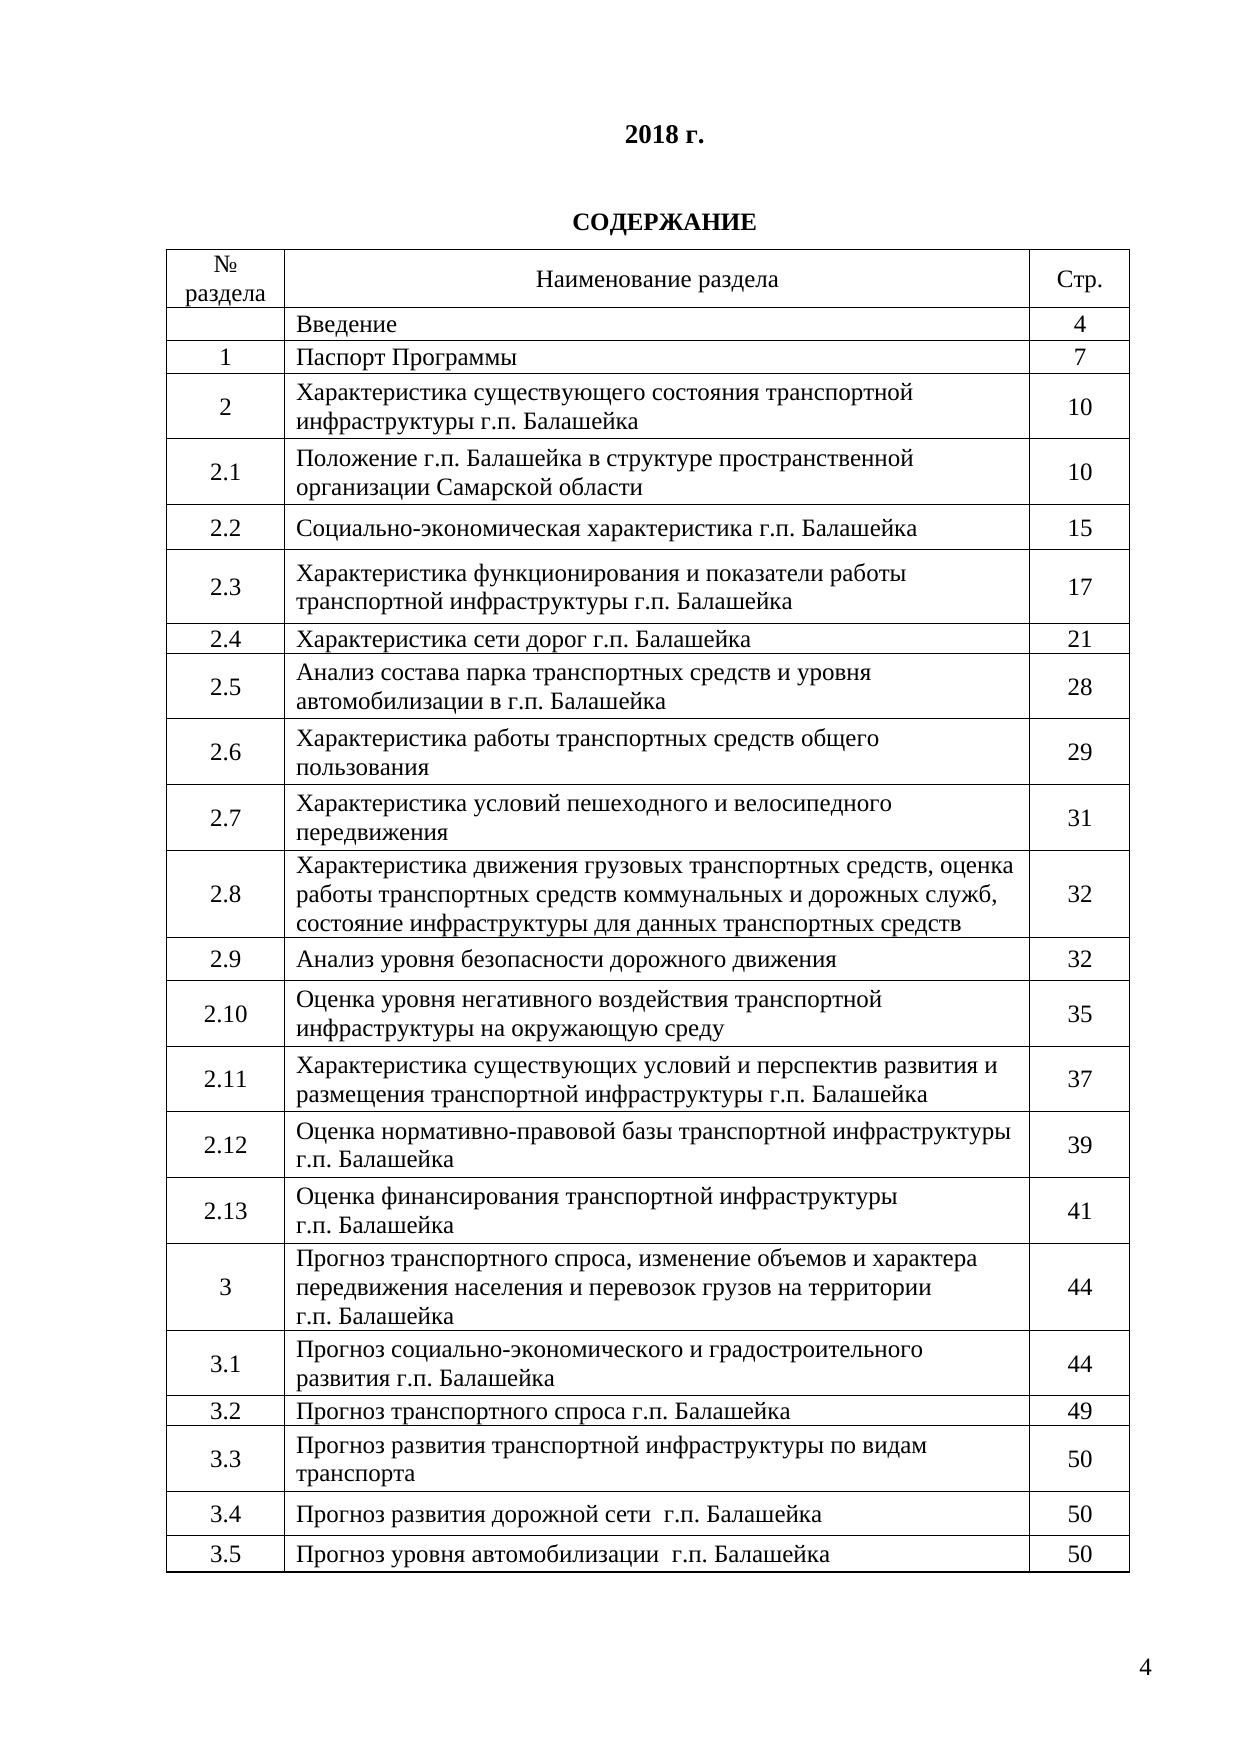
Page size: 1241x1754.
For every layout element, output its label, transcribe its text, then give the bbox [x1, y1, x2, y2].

table_cell Характеристика работы транспортных средств общего пользования [285, 719, 1029, 784]
table_header Наименование раздела [285, 250, 1029, 307]
table_cell 3 [167, 1244, 284, 1330]
table_cell [167, 308, 284, 340]
table_cell 29 [1030, 719, 1129, 784]
table_cell 2.9 [167, 938, 284, 980]
table_cell 2.12 [167, 1112, 284, 1177]
table_cell 3.5 [167, 1536, 284, 1571]
table_cell 2.1 [167, 439, 284, 504]
table_cell 3.3 [167, 1426, 284, 1491]
table_cell 50 [1030, 1536, 1129, 1571]
table_cell Прогноз транспортного спроса г.п. Балашейка [285, 1396, 1029, 1425]
table_cell Социально-экономическая характеристика г.п. Балашейка [285, 505, 1029, 549]
table_cell 35 [1030, 981, 1129, 1046]
table_cell Оценка уровня негативного воздействия транспортной инфраструктуры на окружающую среду [285, 981, 1029, 1046]
table_cell 50 [1030, 1492, 1129, 1535]
table_cell 31 [1030, 785, 1129, 849]
table_cell 2.2 [167, 505, 284, 549]
table_cell 50 [1030, 1426, 1129, 1491]
table_cell 15 [1030, 505, 1129, 549]
table_cell Прогноз уровня автомобилизации г.п. Балашейка [285, 1536, 1029, 1571]
table_cell 7 [1030, 341, 1129, 373]
table_cell Прогноз развития транспортной инфраструктуры по видам транспорта [285, 1426, 1029, 1491]
table_cell 2 [167, 374, 284, 438]
table_cell 2.4 [167, 624, 284, 653]
table_cell 32 [1030, 938, 1129, 980]
table_cell 2.13 [167, 1178, 284, 1242]
table_cell 2.8 [167, 851, 284, 937]
table_cell 1 [167, 341, 284, 373]
table_cell 4 [1030, 308, 1129, 340]
table_cell Введение [285, 308, 1029, 340]
table_cell 10 [1030, 439, 1129, 504]
table_header № раздела [167, 250, 284, 307]
table_cell 2.5 [167, 654, 284, 718]
text 2018 г. [177, 118, 1152, 149]
table_header Стр. [1030, 250, 1129, 307]
table_cell 10 [1030, 374, 1129, 438]
table_cell Оценка нормативно-правовой базы транспортной инфраструктуры г.п. Балашейка [285, 1112, 1029, 1177]
table_cell 2.11 [167, 1047, 284, 1111]
table_cell 3.1 [167, 1331, 284, 1395]
table_cell Анализ уровня безопасности дорожного движения [285, 938, 1029, 980]
table_cell Анализ состава парка транспортных средств и уровня автомобилизации в г.п. Балашейка [285, 654, 1029, 718]
table_cell Характеристика существующего состояния транспортной инфраструктуры г.п. Балашейка [285, 374, 1029, 438]
table_cell 21 [1030, 624, 1129, 653]
table_cell Характеристика существующих условий и перспектив развития и размещения транспортной инфраструктуры г.п. Балашейка [285, 1047, 1029, 1111]
table_cell 2.10 [167, 981, 284, 1046]
table_cell 37 [1030, 1047, 1129, 1111]
table_cell 28 [1030, 654, 1129, 718]
table_cell 44 [1030, 1244, 1129, 1330]
table_cell 49 [1030, 1396, 1129, 1425]
table_cell 2.3 [167, 550, 284, 623]
table_cell 32 [1030, 851, 1129, 937]
table_cell Положение г.п. Балашейка в структуре пространственной организации Самарской области [285, 439, 1029, 504]
table_cell Паспорт Программы [285, 341, 1029, 373]
table_cell Прогноз социально-экономического и градостроительного развития г.п. Балашейка [285, 1331, 1029, 1395]
table_cell 2.7 [167, 785, 284, 849]
table_cell 3.4 [167, 1492, 284, 1535]
table_cell 2.6 [167, 719, 284, 784]
table_cell 17 [1030, 550, 1129, 623]
text СОДЕРЖАНИЕ [177, 207, 1152, 236]
table_cell Характеристика условий пешеходного и велосипедного передвижения [285, 785, 1029, 849]
table_cell 44 [1030, 1331, 1129, 1395]
table_cell Прогноз развития дорожной сети г.п. Балашейка [285, 1492, 1029, 1535]
table_cell Характеристика функционирования и показатели работы транспортной инфраструктуры г.п. Балашейка [285, 550, 1029, 623]
table_cell Характеристика движения грузовых транспортных средств, оценка работы транспортных средств коммунальных и дорожных служб, состояние инфраструктуры для данных транспортных средств [285, 851, 1029, 937]
table_cell Прогноз транспортного спроса, изменение объемов и характера передвижения населения и перевозок грузов на территории г.п. Балашейка [285, 1244, 1029, 1330]
table_cell 41 [1030, 1178, 1129, 1242]
table_cell 39 [1030, 1112, 1129, 1177]
table_cell Характеристика сети дорог г.п. Балашейка [285, 624, 1029, 653]
table_cell Оценка финансирования транспортной инфраструктуры г.п. Балашейка [285, 1178, 1029, 1242]
table_cell 3.2 [167, 1396, 284, 1425]
